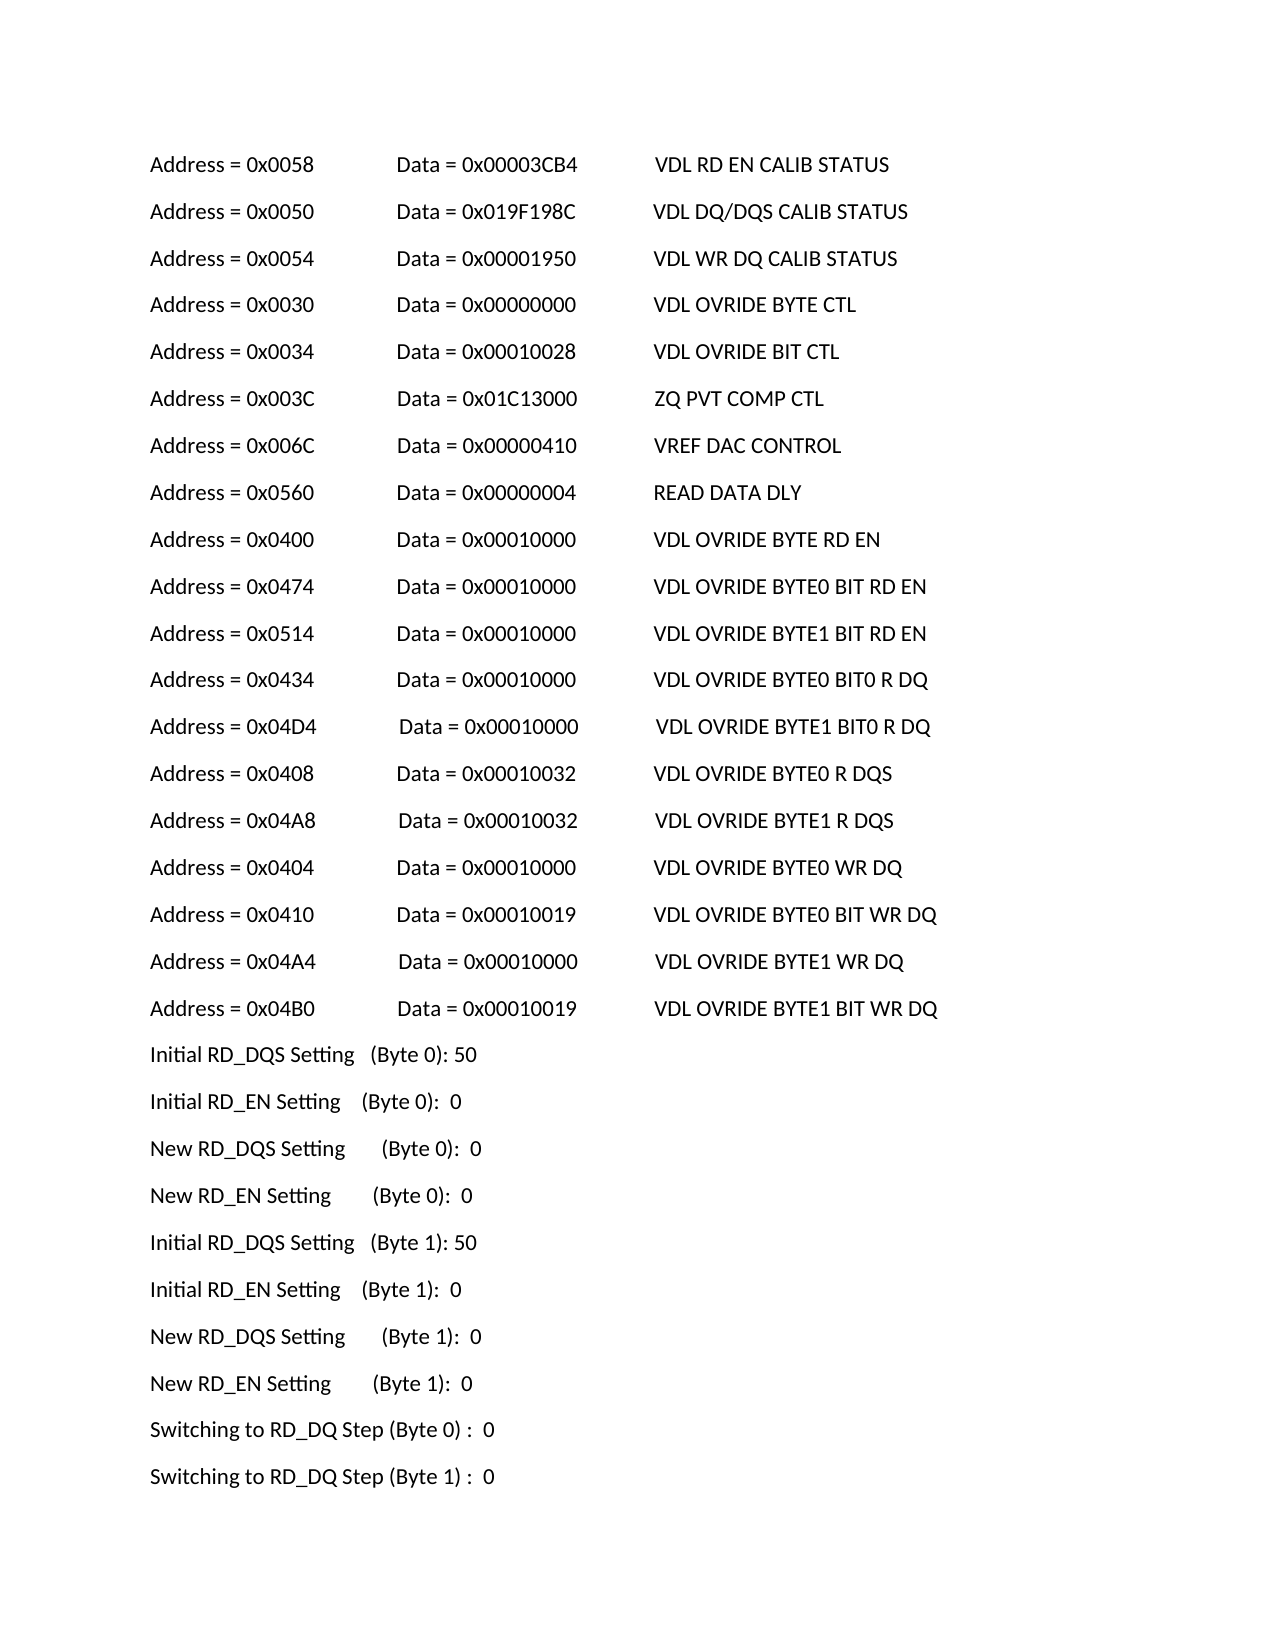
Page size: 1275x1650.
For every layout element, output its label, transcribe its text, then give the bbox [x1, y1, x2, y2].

text Address = 0x0058 Data = 0x00003CB4 VDL RD EN CALIB STATUS [150, 150, 1125, 178]
text Address = 0x0474 Data = 0x00010000 VDL OVRIDE BYTE0 BIT RD EN [150, 572, 1125, 600]
text Address = 0x0030 Data = 0x00000000 VDL OVRIDE BYTE CTL [150, 291, 1125, 319]
text Initial RD_EN Setting (Byte 1): 0 [150, 1275, 1125, 1303]
text Switching to RD_DQ Step (Byte 1) : 0 [150, 1462, 1125, 1491]
text New RD_EN Setting (Byte 0): 0 [150, 1181, 1125, 1209]
text New RD_DQS Setting (Byte 1): 0 [150, 1322, 1125, 1350]
text Address = 0x0404 Data = 0x00010000 VDL OVRIDE BYTE0 WR DQ [150, 853, 1125, 881]
text Address = 0x0514 Data = 0x00010000 VDL OVRIDE BYTE1 BIT RD EN [150, 619, 1125, 647]
text Address = 0x04A8 Data = 0x00010032 VDL OVRIDE BYTE1 R DQS [150, 806, 1125, 834]
text Address = 0x006C Data = 0x00000410 VREF DAC CONTROL [150, 431, 1125, 459]
text Address = 0x0034 Data = 0x00010028 VDL OVRIDE BIT CTL [150, 337, 1125, 366]
text Address = 0x0054 Data = 0x00001950 VDL WR DQ CALIB STATUS [150, 244, 1125, 272]
text Initial RD_EN Setting (Byte 0): 0 [150, 1087, 1125, 1116]
text Initial RD_DQS Setting (Byte 1): 50 [150, 1228, 1125, 1256]
text Address = 0x0434 Data = 0x00010000 VDL OVRIDE BYTE0 BIT0 R DQ [150, 666, 1125, 694]
text Address = 0x04B0 Data = 0x00010019 VDL OVRIDE BYTE1 BIT WR DQ [150, 994, 1125, 1022]
text Address = 0x0050 Data = 0x019F198C VDL DQ/DQS CALIB STATUS [150, 197, 1125, 225]
text Address = 0x0410 Data = 0x00010019 VDL OVRIDE BYTE0 BIT WR DQ [150, 900, 1125, 928]
text Address = 0x04D4 Data = 0x00010000 VDL OVRIDE BYTE1 BIT0 R DQ [150, 712, 1125, 741]
text New RD_EN Setting (Byte 1): 0 [150, 1369, 1125, 1397]
text Address = 0x04A4 Data = 0x00010000 VDL OVRIDE BYTE1 WR DQ [150, 947, 1125, 975]
text Initial RD_DQS Setting (Byte 0): 50 [150, 1041, 1125, 1069]
text Address = 0x0560 Data = 0x00000004 READ DATA DLY [150, 478, 1125, 506]
text Address = 0x0408 Data = 0x00010032 VDL OVRIDE BYTE0 R DQS [150, 759, 1125, 787]
text Address = 0x0400 Data = 0x00010000 VDL OVRIDE BYTE RD EN [150, 525, 1125, 553]
text Address = 0x003C Data = 0x01C13000 ZQ PVT COMP CTL [150, 384, 1125, 412]
text Switching to RD_DQ Step (Byte 0) : 0 [150, 1416, 1125, 1444]
text New RD_DQS Setting (Byte 0): 0 [150, 1134, 1125, 1162]
